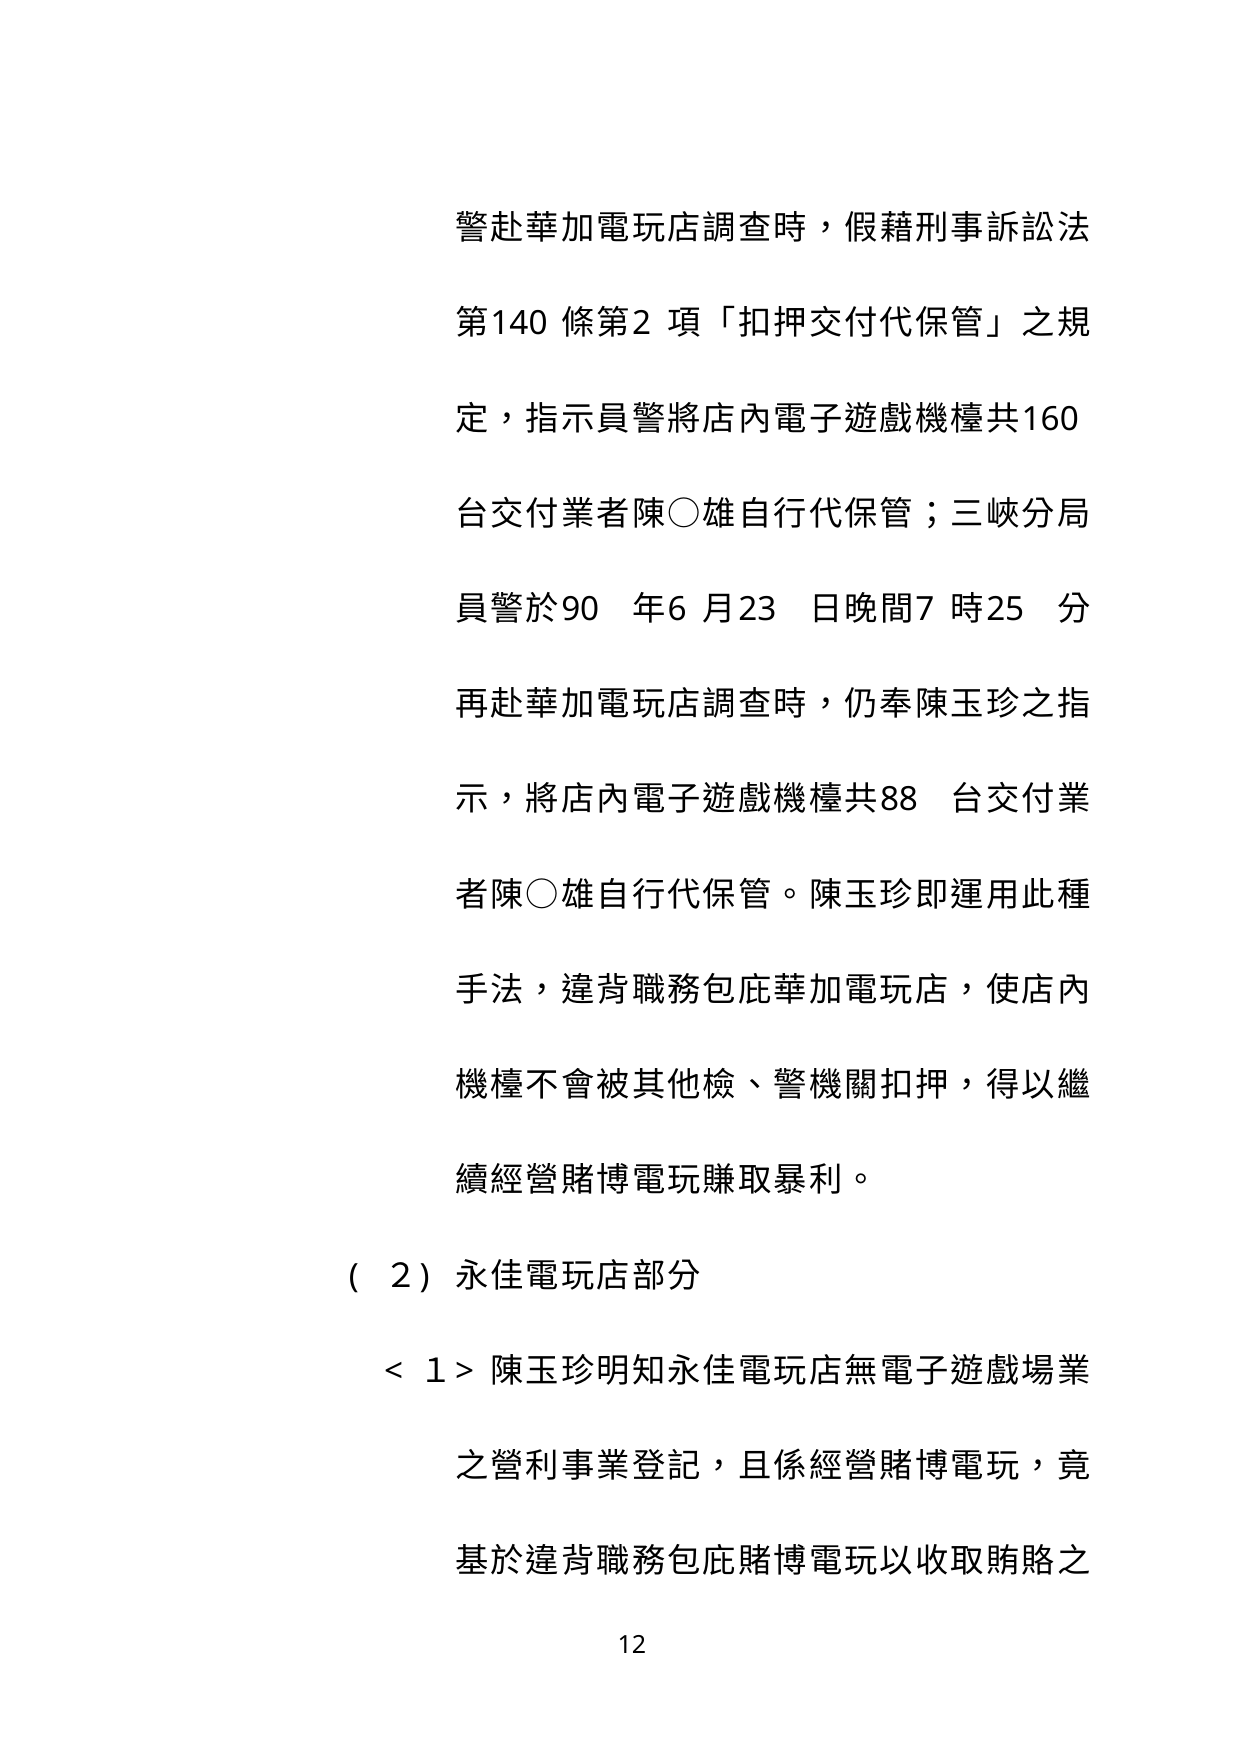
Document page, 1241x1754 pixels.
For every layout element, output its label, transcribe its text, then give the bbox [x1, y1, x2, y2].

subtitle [352, 178, 1092, 1225]
subtitle 永佳電玩店部分 [317, 1225, 1092, 1320]
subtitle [352, 1320, 1092, 1606]
